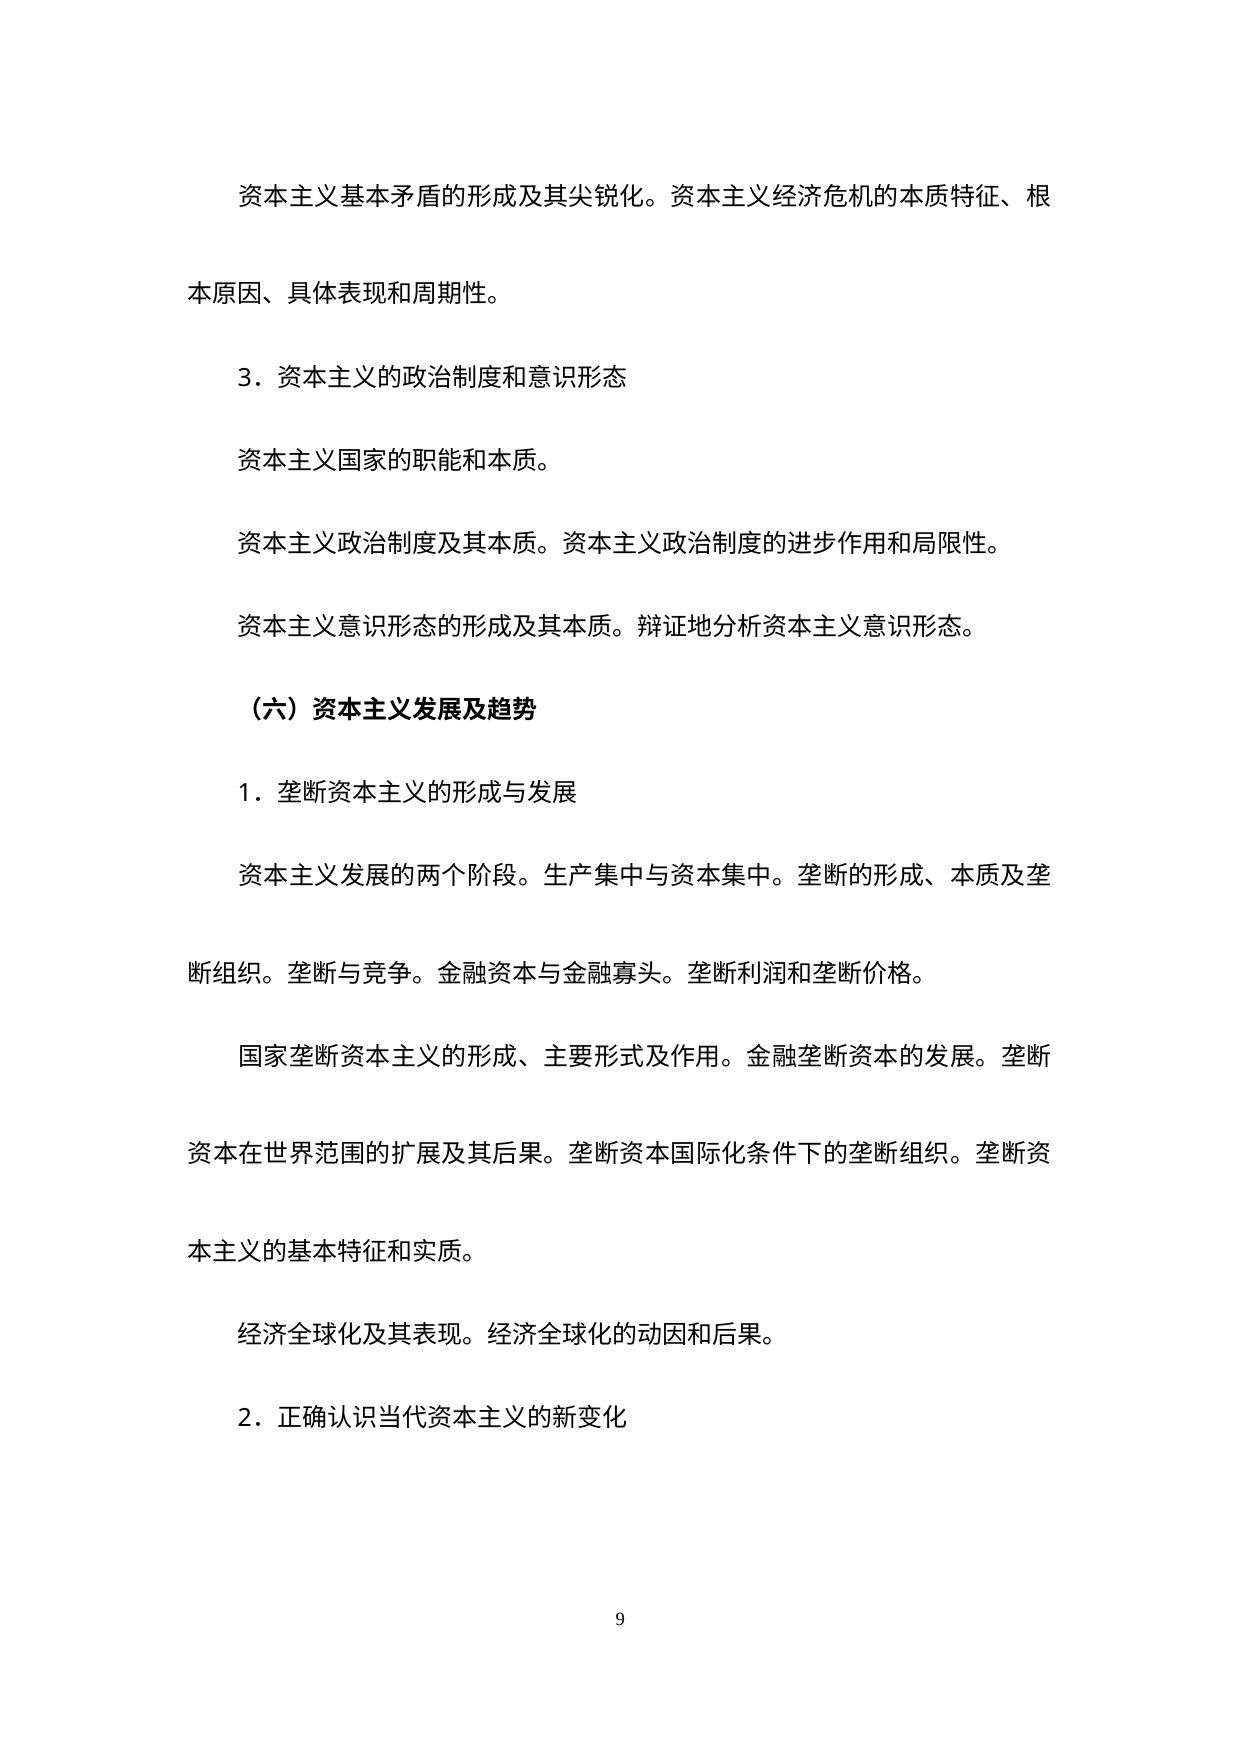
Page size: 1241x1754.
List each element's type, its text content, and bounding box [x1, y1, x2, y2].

text 3．资本主义的政治制度和意识形态 [187, 343, 1053, 408]
text 资本主义发展的两个阶段。生产集中与资本集中。垄断的形成、本质及垄断组织。垄断与竞争。金融资本与金融寡头。垄断利润和垄断价格。 [187, 841, 1053, 1004]
text 2．正确认识当代资本主义的新变化 [187, 1383, 1053, 1448]
text 资本主义政治制度及其本质。资本主义政治制度的进步作用和局限性。 [187, 509, 1053, 574]
text 资本主义基本矛盾的形成及其尖锐化。资本主义经济危机的本质特征、根本原因、具体表现和周期性。 [187, 162, 1053, 324]
text 经济全球化及其表现。经济全球化的动因和后果。 [187, 1300, 1053, 1365]
text 资本主义国家的职能和本质。 [187, 426, 1053, 491]
text 1．垄断资本主义的形成与发展 [187, 758, 1053, 823]
text （六）资本主义发展及趋势 [187, 675, 1053, 740]
text 国家垄断资本主义的形成、主要形式及作用。金融垄断资本的发展。垄断资本在世界范围的扩展及其后果。垄断资本国际化条件下的垄断组织。垄断资本主义的基本特征和实质。 [187, 1022, 1053, 1282]
text 资本主义意识形态的形成及其本质。辩证地分析资本主义意识形态。 [187, 592, 1053, 657]
